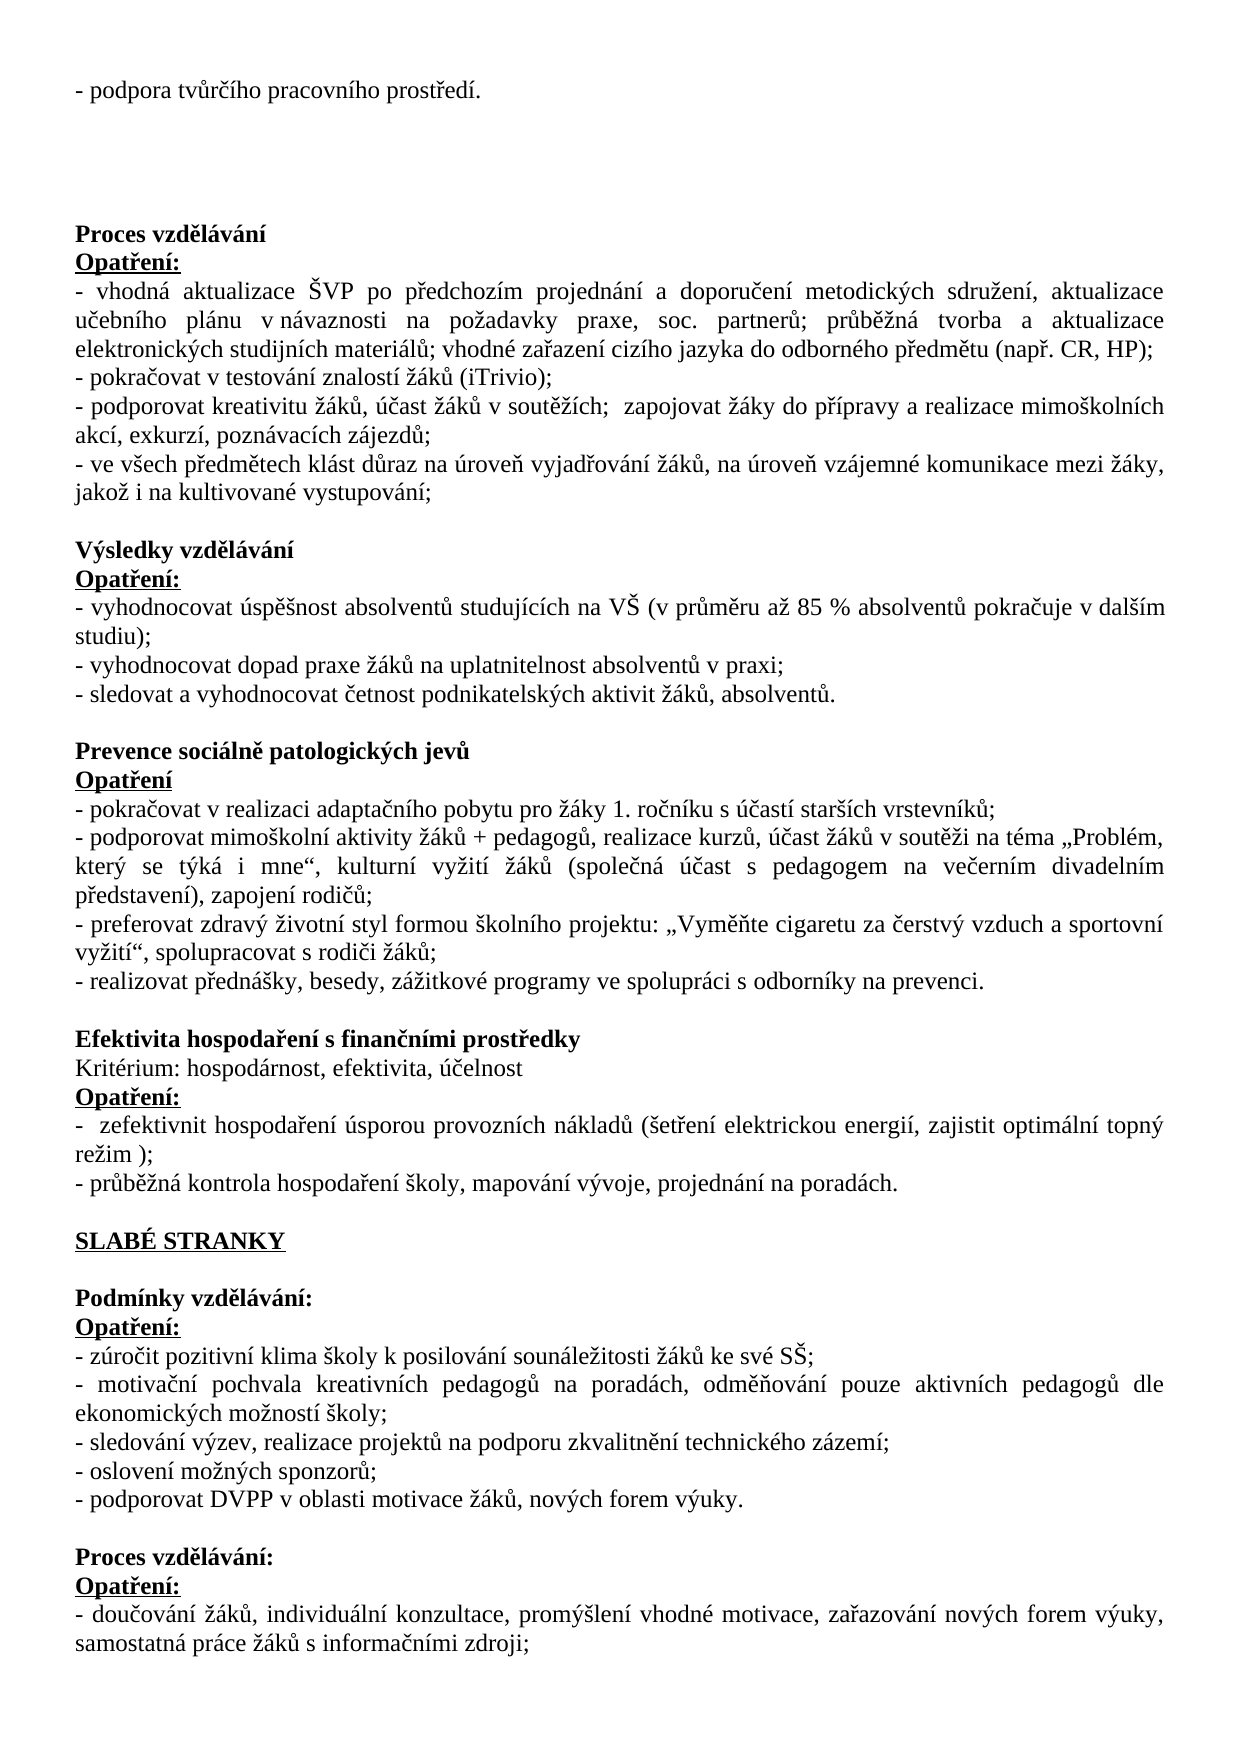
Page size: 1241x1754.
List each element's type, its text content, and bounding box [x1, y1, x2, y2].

text Proces vzdělávání [75, 219, 1165, 247]
text - zúročit pozitivní klima školy k posilování sounáležitosti žáků ke své SŠ; [75, 1341, 1165, 1369]
text - preferovat zdravý životní styl formou školního projektu: „Vyměňte cigaretu za čerstvý vzduch a sportovní vyžití“, spolupracovat s rodiči žáků; [75, 909, 1165, 966]
text SLABÉ STRANKY [75, 1226, 1165, 1254]
text Opatření [75, 765, 1165, 794]
text - průběžná kontrola hospodaření školy, mapování vývoje, projednání na poradách. [75, 1168, 1165, 1197]
text Efektivita hospodaření s finančními prostředky [75, 1024, 1165, 1053]
text Proces vzdělávání: [75, 1542, 1165, 1571]
text - podporovat kreativitu žáků, účast žáků v soutěžích; zapojovat žáky do přípravy a realizace mimoškolních akcí, exkurzí, poznávacích zájezdů; [75, 391, 1165, 449]
text - sledovat a vyhodnocovat četnost podnikatelských aktivit žáků, absolventů. [75, 679, 1165, 707]
text - sledování výzev, realizace projektů na podporu zkvalitnění technického zázemí; [75, 1427, 1165, 1456]
text Kritérium: hospodárnost, efektivita, účelnost [75, 1053, 1165, 1082]
text Opatření: [75, 564, 1165, 592]
text - podporovat DVPP v oblasti motivace žáků, nových forem výuky. [75, 1484, 1165, 1513]
text - doučování žáků, individuální konzultace, promýšlení vhodné motivace, zařazování nových forem výuky, samostatná práce žáků s informačními zdroji; [75, 1599, 1165, 1657]
text - podporovat mimoškolní aktivity žáků + pedagogů, realizace kurzů, účast žáků v soutěži na téma „Problém, který se týká i mne“, kulturní vyžití žáků (společná účast s pedagogem na večerním divadelním představení), zapojení rodičů; [75, 822, 1165, 909]
text - zefektivnit hospodaření úsporou provozních nákladů (šetření elektrickou energií, zajistit optimální topný režim ); [75, 1110, 1165, 1168]
text - vhodná aktualizace ŠVP po předchozím projednání a doporučení metodických sdružení, aktualizace učebního plánu v návaznosti na požadavky praxe, soc. partnerů; průběžná tvorba a aktualizace elektronických studijních materiálů; vhodné zařazení cizího jazyka do odborného předmětu (např. CR, HP); [75, 276, 1165, 362]
text - pokračovat v realizaci adaptačního pobytu pro žáky 1. ročníku s účastí starších vrstevníků; [75, 794, 1165, 822]
text Prevence sociálně patologických jevů [75, 736, 1165, 765]
text - vyhodnocovat dopad praxe žáků na uplatnitelnost absolventů v praxi; [75, 650, 1165, 679]
text - ve všech předmětech klást důraz na úroveň vyjadřování žáků, na úroveň vzájemné komunikace mezi žáky, jakož i na kultivované vystupování; [75, 449, 1165, 506]
text - oslovení možných sponzorů; [75, 1456, 1165, 1484]
text Výsledky vzdělávání [75, 535, 1165, 564]
text Opatření: [75, 247, 1165, 276]
text Podmínky vzdělávání: [75, 1283, 1165, 1312]
text - vyhodnocovat úspěšnost absolventů studujících na VŠ (v průměru až 85 % absolventů pokračuje v dalším studiu); [75, 592, 1165, 650]
text - motivační pochvala kreativních pedagogů na poradách, odměňování pouze aktivních pedagogů dle ekonomických možností školy; [75, 1369, 1165, 1427]
text Opatření: [75, 1312, 1165, 1341]
text - realizovat přednášky, besedy, zážitkové programy ve spolupráci s odborníky na prevenci. [75, 966, 1165, 995]
text Opatření: [75, 1571, 1165, 1599]
text - pokračovat v testování znalostí žáků (iTrivio); [75, 362, 1165, 391]
text - podpora tvůrčího pracovního prostředí. [75, 75, 1165, 104]
text Opatření: [75, 1082, 1165, 1110]
